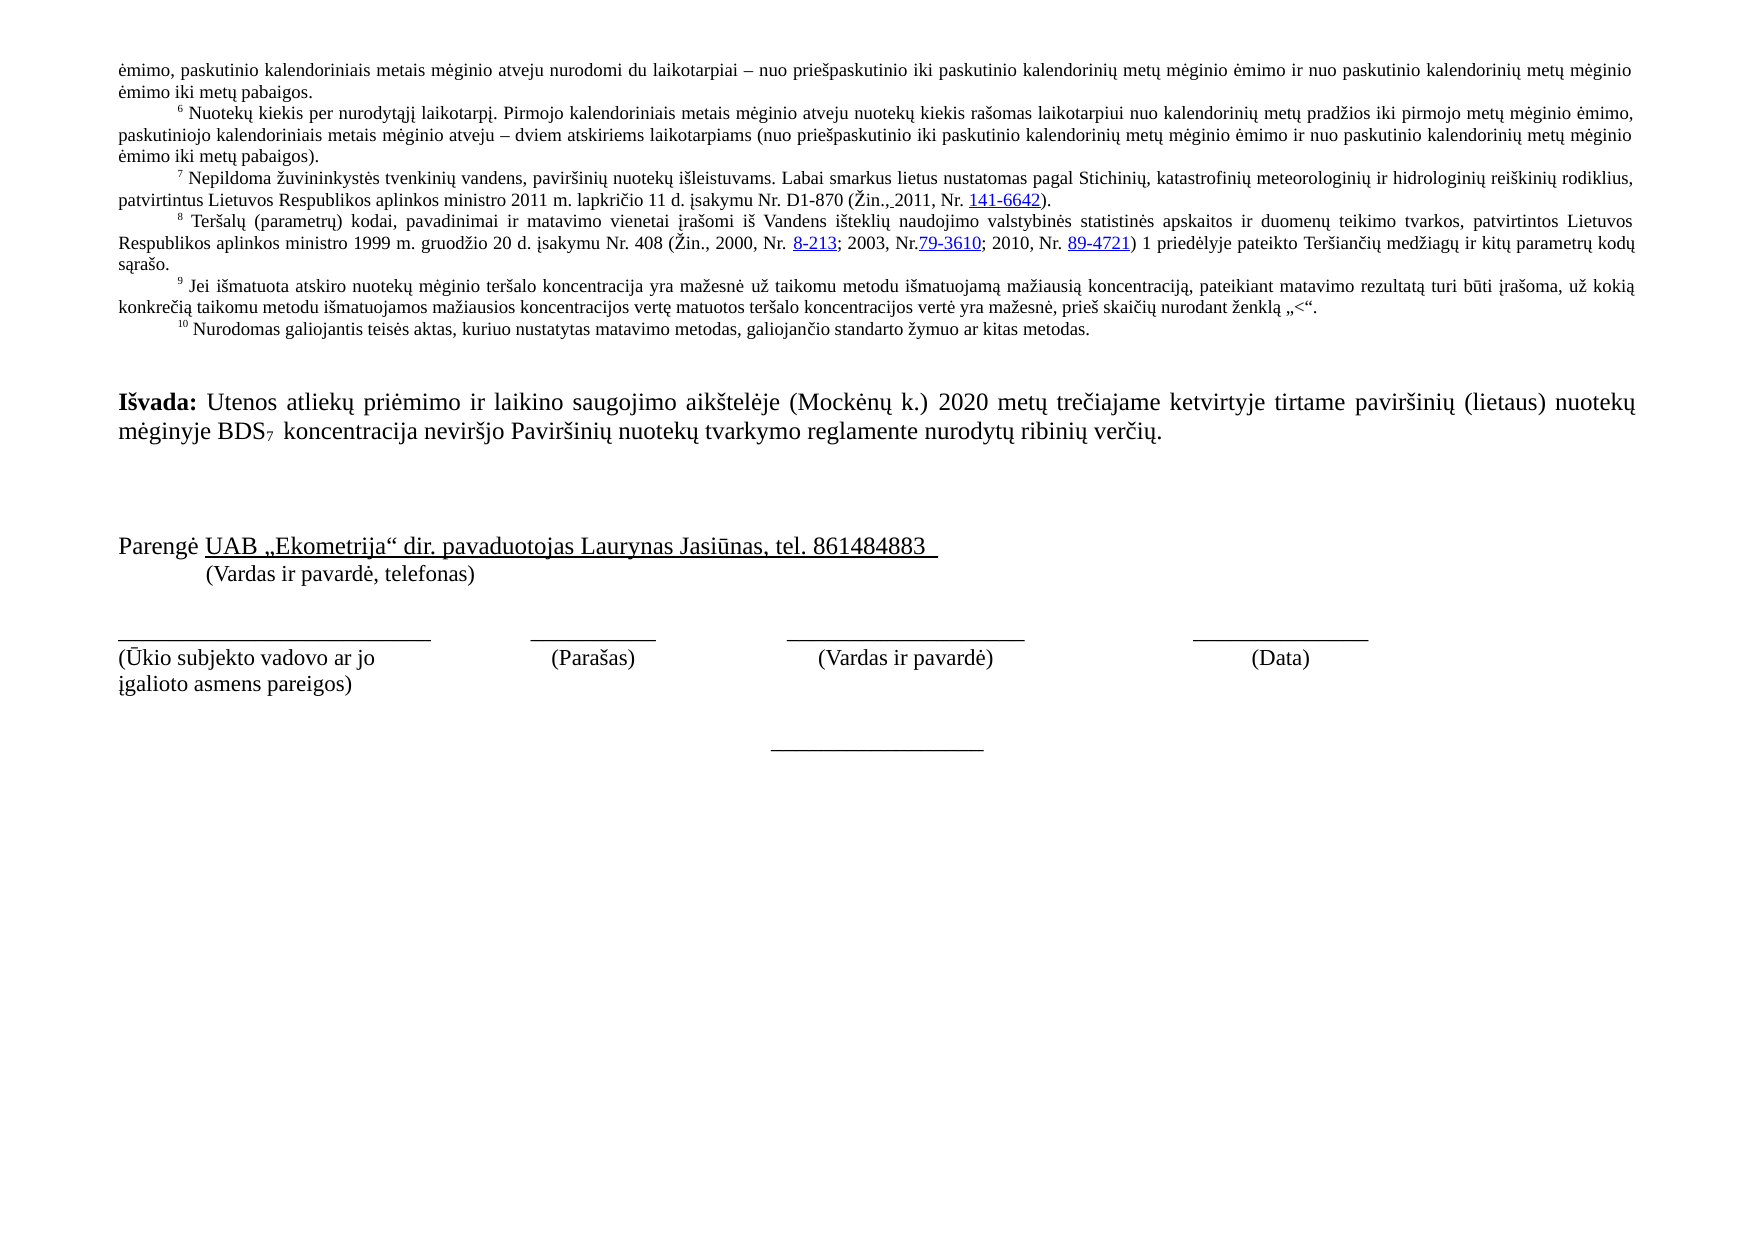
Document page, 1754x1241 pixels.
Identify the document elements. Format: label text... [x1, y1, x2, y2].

text Parengė UAB „Ekometrija“ dir. pavaduotojas Laurynas Jasiūnas, tel. 861484883_ [118, 531, 1636, 560]
text 8 Teršalų (parametrų) kodai, pavadinimai ir matavimo vienetai įrašomi iš Vandens išteklių naudojimo valstybinės statistinės apskaitos ir duomenų teikimo tvarkos, patvirtintos Lietuvos Respublikos aplinkos ministro 1999 m. gruodžio 20 d. įsakymu Nr. 408 (Žin., 2000, Nr. 8-213; 2003, Nr.79-3610; 2010, Nr. 89-4721) 1 priedėlyje pateikto Teršiančių medžiagų ir kitų parametrų kodų sąrašo. [118, 210, 1636, 275]
text įgalioto asmens pareigos) [118, 670, 1636, 697]
text Išvada: Utenos atliekų priėmimo ir laikino saugojimo aikštelėje (Mockėnų k.) 2020 metų trečiajame ketvirtyje tirtame paviršinių (lietaus) nuotekų mėginyje BDS7 koncentracija neviršjo Paviršinių nuotekų tvarkymo reglamente nurodytų ribinių verčių. [118, 387, 1636, 445]
text (Vardas ir pavardė, telefonas) [206, 560, 1636, 586]
text 6 Nuotekų kiekis per nurodytąjį laikotarpį. Pirmojo kalendoriniais metais mėginio atveju nuotekų kiekis rašomas laikotarpiui nuo kalendorinių metų pradžios iki pirmojo metų mėginio ėmimo, paskutiniojo kalendoriniais metais mėginio atveju – dviem atskiriems laikotarpiams (nuo priešpaskutinio iki paskutinio kalendorinių metų mėginio ėmimo ir nuo paskutinio kalendorinių metų mėginio ėmimo iki metų pabaigos). [118, 102, 1636, 167]
text _________________ [118, 725, 1636, 754]
text 9 Jei išmatuota atskiro nuotekų mėginio teršalo koncentracija yra mažesnė už taikomu metodu išmatuojamą mažiausią koncentraciją, pateikiant matavimo rezultatą turi būti įrašoma, už kokią konkrečią taikomu metodu išmatuojamos mažiausios koncentracijos vertę matuotos teršalo koncentracijos vertė yra mažesnė, prieš skaičių nurodant ženklą „<“. [118, 275, 1636, 318]
text 7 Nepildoma žuvininkystės tvenkinių vandens, paviršinių nuotekų išleistuvams. Labai smarkus lietus nustatomas pagal Stichinių, katastrofinių meteorologinių ir hidrologinių reiškinių rodiklius, patvirtintus Lietuvos Respublikos aplinkos ministro 2011 m. lapkričio 11 d. įsakymu Nr. D1-870 (Žin., 2011, Nr. 141-6642). [118, 167, 1636, 210]
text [118, 59, 1636, 102]
text (Ūkio subjekto vadovo ar jo (Parašas) (Vardas ir pavardė) (Data) [118, 644, 1636, 670]
text _________________________ __________ ___________________ ______________ [118, 615, 1636, 644]
text 10 Nurodomas galiojantis teisės aktas, kuriuo nustatytas matavimo metodas, galiojančio standarto žymuo ar kitas metodas. [118, 318, 1636, 339]
